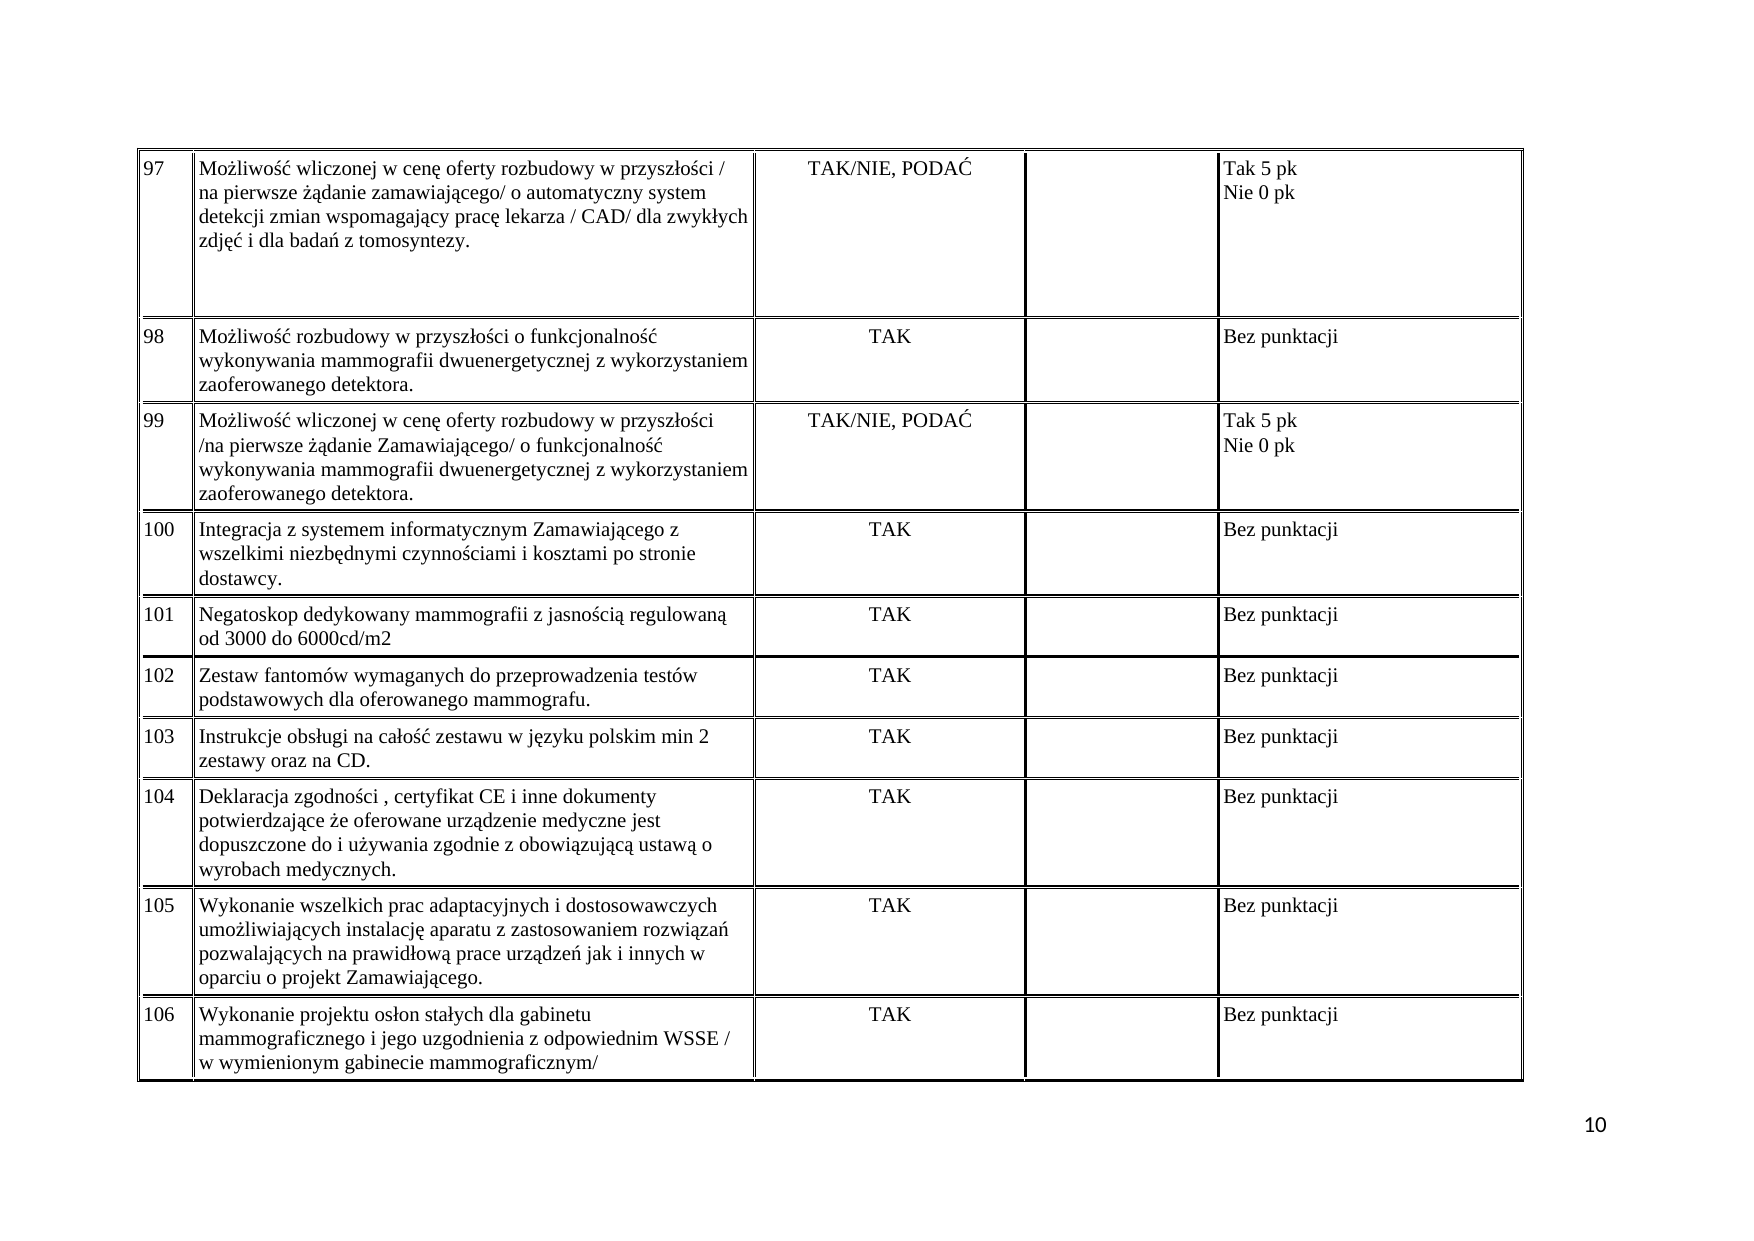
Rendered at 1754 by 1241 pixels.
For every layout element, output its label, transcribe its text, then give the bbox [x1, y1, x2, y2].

table_cell [1027, 319, 1217, 401]
table_cell [1027, 404, 1217, 509]
table_cell 103 [139, 716, 194, 776]
table_cell Wykonanie projektu osłon stałych dla gabinetu mammograficznego i jego uzgodnienia z odpowiednim WSSE / w wymienionym gabinecie mammograficznym/ [194, 998, 754, 1079]
table_cell [1027, 513, 1217, 594]
table_cell TAK [756, 319, 1024, 401]
table_cell 97 [140, 151, 194, 316]
table_cell Bez punktacji [1220, 594, 1521, 655]
table_cell TAK [756, 598, 1024, 655]
table_cell TAK/NIE, PODAĆ [755, 149, 1025, 316]
table_cell Bez punktacji [1218, 316, 1522, 401]
table_cell Bez punktacji [1218, 716, 1522, 776]
table_cell 99 [139, 401, 194, 509]
table_cell TAK [756, 658, 1024, 716]
table_cell Tak 5 pk Nie 0 pk [1218, 401, 1522, 509]
table_cell TAK [755, 998, 1025, 1079]
table_cell Bez punktacji [1220, 776, 1521, 885]
table_cell Wykonanie wszelkich prac adaptacyjnych i dostosowawczych umożliwiających instalację aparatu z zastosowaniem rozwiązań pozwalających na prawidłową prace urządzeń jak i innych w oparciu o projekt Zamawiającego. [195, 889, 753, 994]
table_cell TAK [756, 780, 1024, 885]
table_cell 105 [140, 885, 192, 994]
table_cell [1025, 151, 1218, 316]
table_cell 100 [140, 509, 192, 594]
table_cell Możliwość rozbudowy w przyszłości o funkcjonalność wykonywania mammografii dwuenergetycznej z wykorzystaniem zaoferowanego detektora. [195, 319, 753, 401]
table_cell [1027, 889, 1217, 994]
table_cell 98 [139, 316, 194, 401]
table_cell [1027, 598, 1217, 655]
table_cell [1027, 658, 1217, 716]
table_cell Tak 5 pk Nie 0 pk [1218, 151, 1521, 316]
table_cell Bez punktacji [1220, 885, 1521, 994]
table_cell TAK [756, 719, 1024, 776]
table_cell Bez punktacji [1220, 655, 1521, 716]
table_cell Bez punktacji [1220, 509, 1521, 594]
table_cell Deklaracja zgodności , certyfikat CE i inne dokumenty potwierdzające że oferowane urządzenie medyczne jest dopuszczone do i używania zgodnie z obowiązującą ustawą o wyrobach medycznych. [195, 780, 753, 885]
table_cell 106 [140, 994, 194, 1079]
table_cell TAK [756, 889, 1024, 994]
table_cell Możliwość wliczonej w cenę oferty rozbudowy w przyszłości / na pierwsze żądanie zamawiającego/ o automatyczny system detekcji zmian wspomagający pracę lekarza / CAD/ dla zwykłych zdjęć i dla badań z tomosyntezy. [194, 151, 754, 316]
table_cell 104 [140, 776, 192, 885]
table_cell 101 [140, 594, 192, 655]
table_cell TAK [756, 513, 1024, 594]
table_cell 102 [140, 655, 192, 716]
table_cell TAK/NIE, PODAĆ [756, 404, 1024, 509]
table_cell Instrukcje obsługi na całość zestawu w języku polskim min 2 zestawy oraz na CD. [195, 719, 753, 776]
table_cell [1027, 719, 1217, 776]
table_cell [1027, 780, 1217, 885]
table_cell Zestaw fantomów wymaganych do przeprowadzenia testów podstawowych dla oferowanego mammografu. [195, 658, 753, 716]
table_cell Integracja z systemem informatycznym Zamawiającego z wszelkimi niezbędnymi czynnościami i kosztami po stronie dostawcy. [195, 513, 753, 594]
table_cell [1025, 998, 1218, 1079]
table_cell Bez punktacji [1218, 994, 1521, 1079]
table_cell Możliwość wliczonej w cenę oferty rozbudowy w przyszłości /na pierwsze żądanie Zamawiającego/ o funkcjonalność wykonywania mammografii dwuenergetycznej z wykorzystaniem zaoferowanego detektora. [195, 404, 753, 509]
table_cell Negatoskop dedykowany mammografii z jasnością regulowaną od 3000 do 6000cd/m2 [195, 598, 753, 655]
